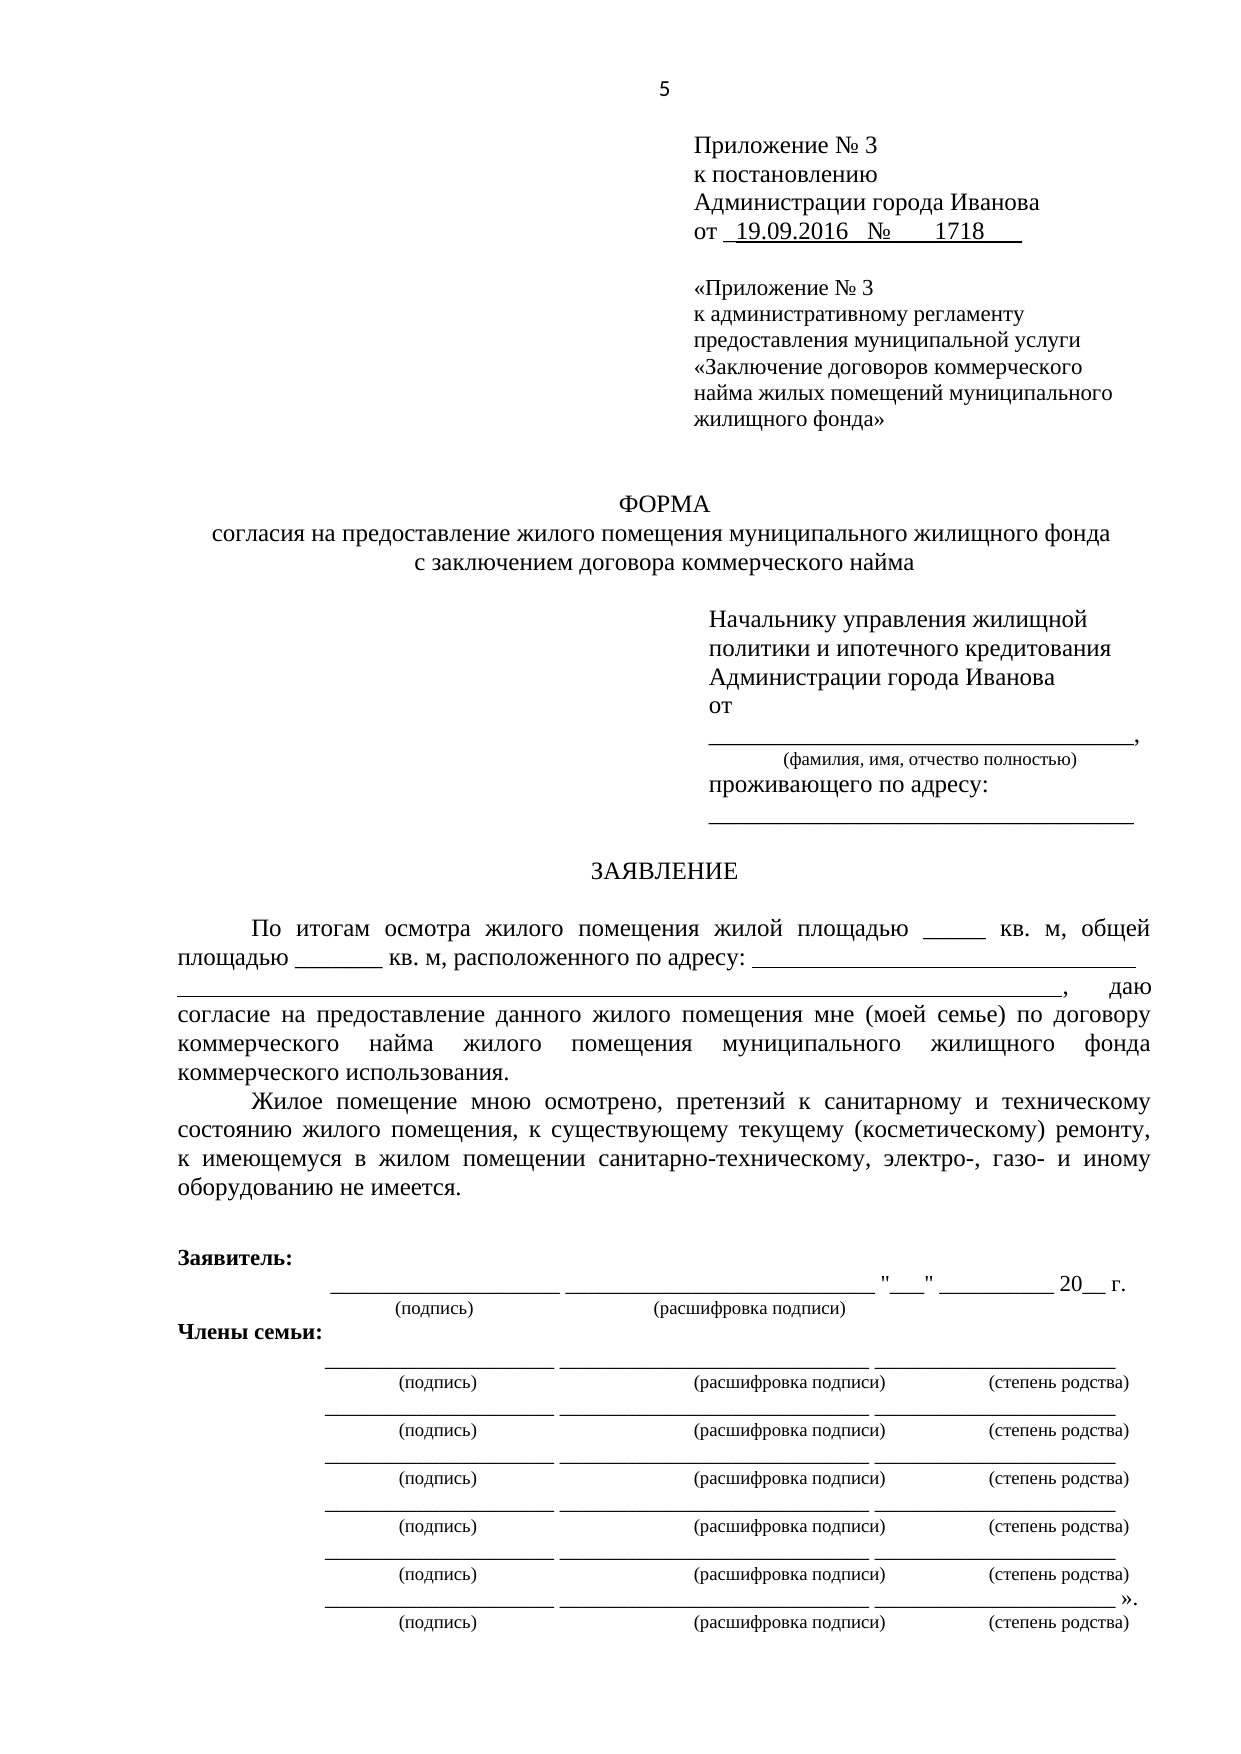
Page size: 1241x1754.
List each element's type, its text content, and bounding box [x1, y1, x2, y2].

text ____________________ ___________________________ _____________________ [177, 1344, 1152, 1371]
text Заявитель: [177, 1244, 1152, 1270]
text ЗАЯВЛЕНИЕ [177, 856, 1152, 884]
text ____________________ ___________________________ _____________________ [177, 1392, 1152, 1419]
text (подпись) (расшифровка подписи) (степень родства) [177, 1563, 1152, 1584]
text ____________________ ___________________________ _____________________ [177, 1440, 1152, 1467]
text предоставления муниципальной услуги [693, 326, 1152, 353]
text ____________________ ___________________________ "___" __________ 20__ г. [177, 1270, 1152, 1297]
text Приложение № 3 [693, 130, 1152, 159]
text от __________________________________, [709, 691, 1152, 748]
text (подпись) (расшифровка подписи) [177, 1297, 1152, 1318]
text «Приложение № 3 [693, 274, 1152, 300]
text (подпись) (расшифровка подписи) (степень родства) [177, 1419, 1152, 1440]
text ФОРМА [177, 489, 1152, 518]
text ____________________ ___________________________ _____________________ [177, 1536, 1152, 1563]
text Члены семьи: [177, 1318, 1152, 1344]
text от _19.09.2016_ № ___1718___ [693, 216, 1152, 245]
text Администрации города Иванова [693, 187, 1152, 216]
text согласия на предоставление жилого помещения муниципального жилищного фонда с заключением договора коммерческого найма [177, 518, 1152, 576]
text ____________________ ___________________________ _____________________ ». [177, 1584, 1152, 1611]
text проживающего по адресу: __________________________________ [709, 769, 1152, 827]
text (подпись) (расшифровка подписи) (степень родства) [177, 1371, 1152, 1392]
text к административному регламенту [693, 300, 1152, 326]
text (подпись) (расшифровка подписи) (степень родства) [177, 1611, 1152, 1632]
text к постановлению [693, 159, 1152, 187]
text жилищного фонда» [693, 405, 1152, 432]
text По итогам осмотра жилого помещения жилой площадью _____ кв. м, общей площадью _______ кв. м, расположенного по адресу: , даю согласие на предоставление данного жилого помещения мне (моей семье) по договору коммерческого найма жилого помещения муниципального жилищного фонда коммерческого использования. [177, 913, 1152, 1086]
text Начальнику управления жилищной политики и ипотечного кредитования Администрации города Иванова [709, 604, 1152, 691]
text ____________________ ___________________________ _____________________ [177, 1488, 1152, 1515]
text (фамилия, имя, отчество полностью) [709, 748, 1152, 769]
text (подпись) (расшифровка подписи) (степень родства) [177, 1515, 1152, 1536]
text (подпись) (расшифровка подписи) (степень родства) [177, 1467, 1152, 1488]
text найма жилых помещений муниципального [693, 379, 1152, 405]
text «Заключение договоров коммерческого [693, 353, 1152, 379]
text Жилое помещение мною осмотрено, претензий к санитарному и техническому состоянию жилого помещения, к существующему текущему (косметическому) ремонту, к имеющемуся в жилом помещении санитарно-техническому, электро-, газо- и иному оборудованию не имеется. [177, 1086, 1152, 1201]
